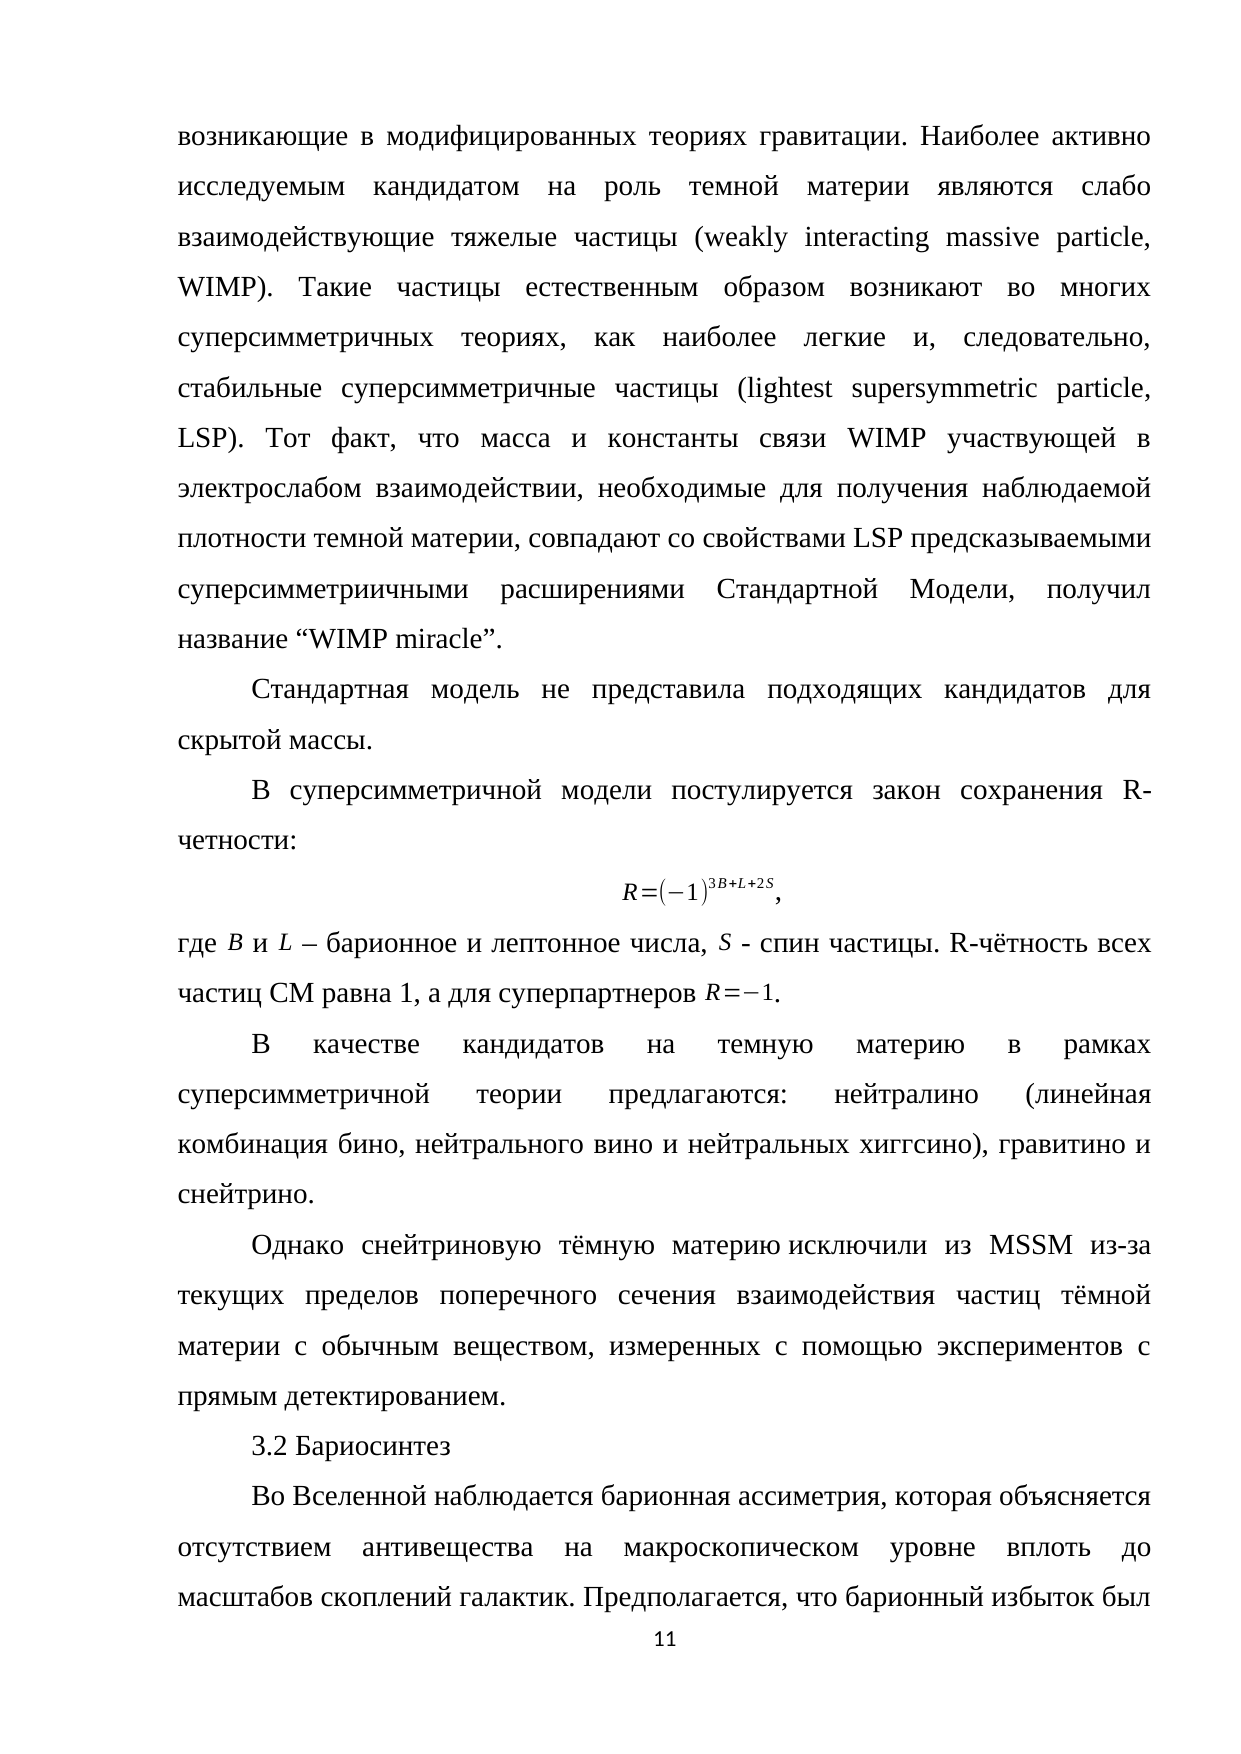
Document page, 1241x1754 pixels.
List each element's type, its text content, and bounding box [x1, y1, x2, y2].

text В качестве кандидатов на темную материю в рамках суперсимметричной теории предлагаются: нейтралино (линейная комбинация бино, нейтрального вино и нейтральных хиггсино), гравитино и снейтрино. [177, 1026, 1152, 1210]
text 3.2 Бариосинтез [177, 1428, 1152, 1462]
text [177, 118, 1152, 655]
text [177, 1478, 1152, 1613]
text , [177, 873, 1152, 908]
text Стандартная модель не представила подходящих кандидатов для скрытой массы. [177, 672, 1152, 755]
text Однако снейтриновую тёмную материю исключили из MSSM из-за текущих пределов поперечного сечения взаимодействия частиц тёмной материи с обычным веществом, измеренных с помощью экспериментов с прямым детектированием. [177, 1227, 1152, 1411]
text В суперсимметричной модели постулируется закон сохранения R-четности: [177, 772, 1152, 856]
text где и – барионное и лептонное числа, - спин частицы. R-чётность всех частиц СМ равна 1, а для суперпартнеров . [177, 925, 1152, 1009]
